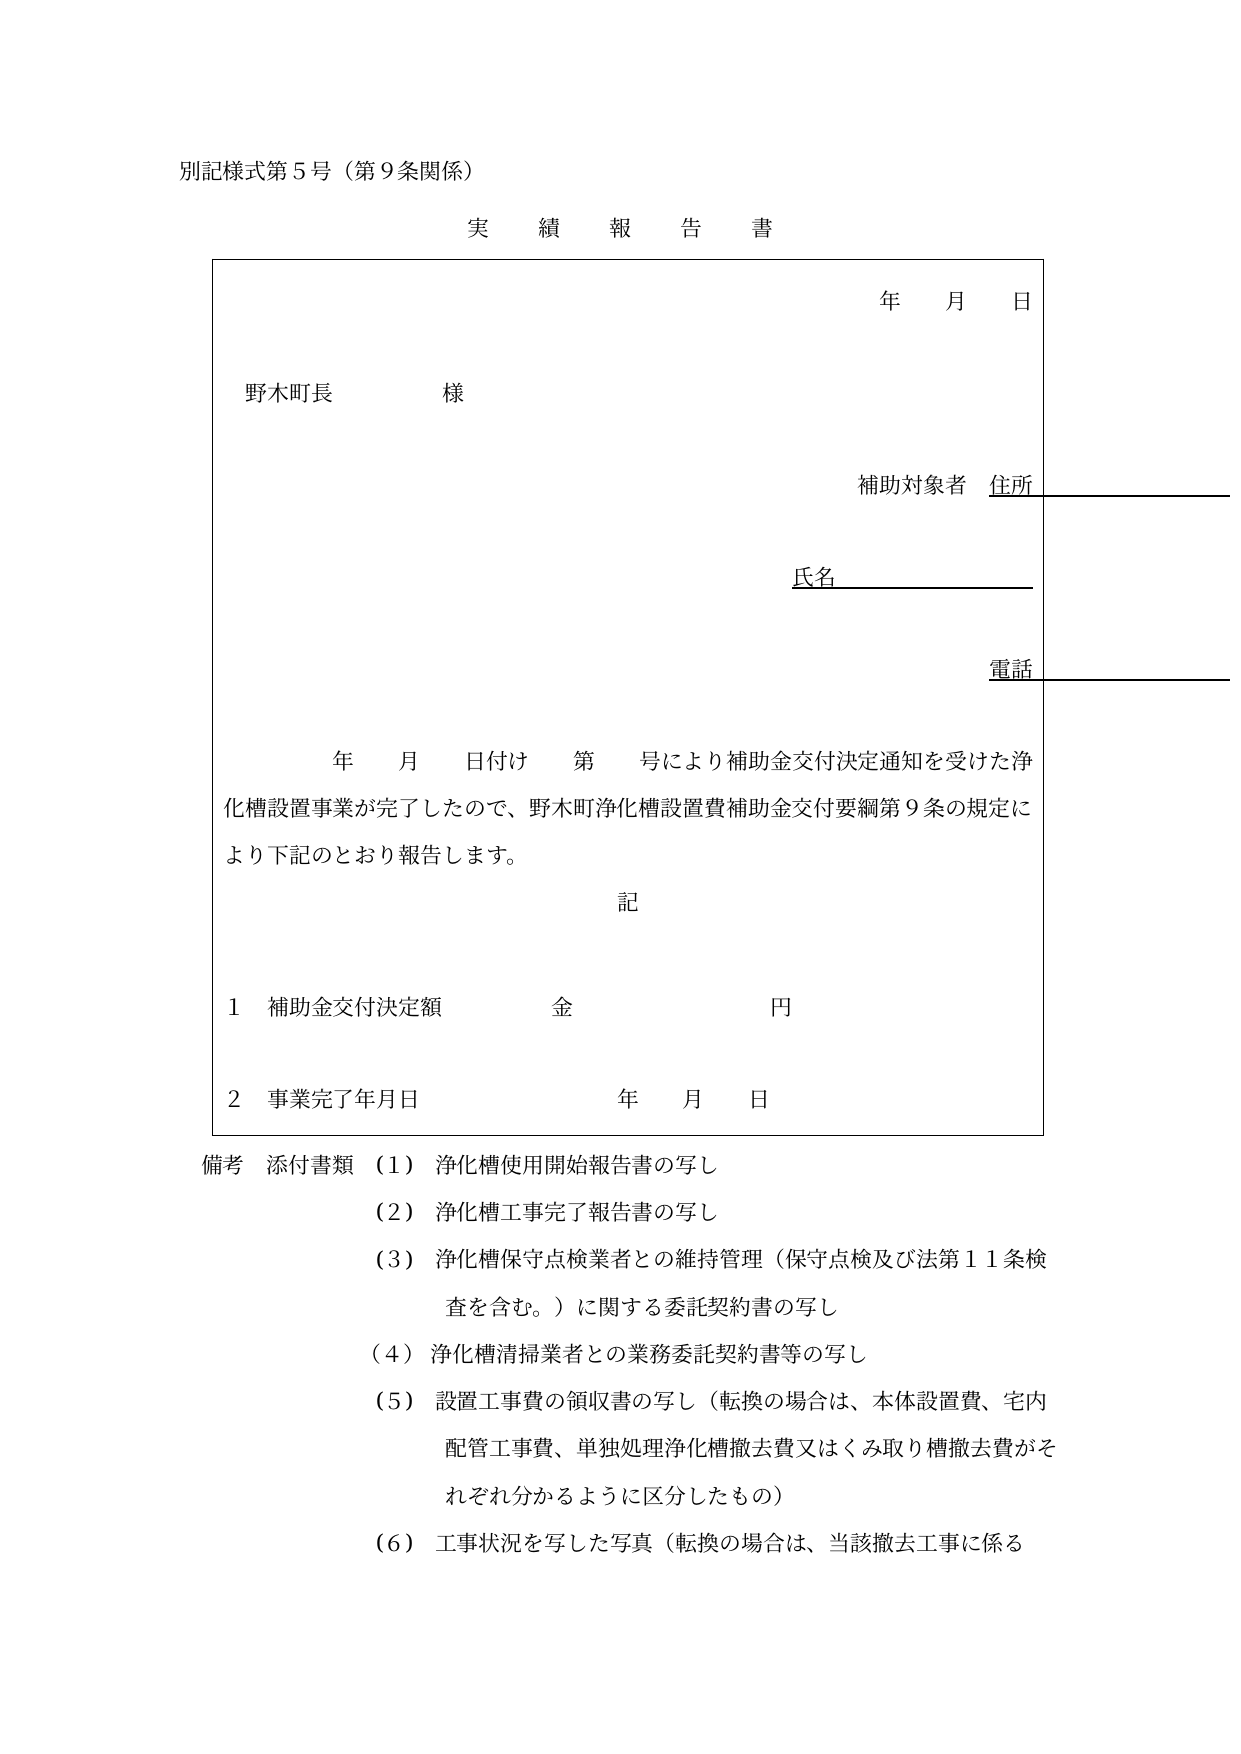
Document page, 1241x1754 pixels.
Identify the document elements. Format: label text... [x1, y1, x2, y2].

text (５) 設置工事費の領収書の写し（転換の場合は、本体設置費、宅内 [179, 1384, 1061, 1416]
text (２) 浄化槽工事完了報告書の写し [179, 1195, 1061, 1227]
text (３) 浄化槽保守点検業者との維持管理（保守点検及び法第１１条検 [179, 1243, 1061, 1274]
text 査を含む。）に関する委託契約書の写し [179, 1290, 1061, 1321]
table_header 年 月 日 野木町長 様 補助対象者 住所 氏名 印 電話 年 月 日付け 第 号により補助金交付決定通知を受けた浄化槽設置事業が完了したので、野木町浄化槽設置費補助金交付要綱第９条の規定により下記のとおり報告します。 記 １ 補助金交付決定額 金 円 ２ 事業完了年月日 年 月 日 [213, 260, 1043, 1134]
text 実 績 報 告 書 [179, 216, 1061, 238]
text (６) 工事状況を写した写真（転換の場合は、当該撤去工事に係る [179, 1526, 1061, 1558]
text 配管工事費、単独処理浄化槽撤去費又はくみ取り槽撤去費がそ [179, 1432, 1061, 1463]
text 別記様式第５号（第９条関係） [179, 154, 1061, 186]
text （４） 浄化槽清掃業者との業務委託契約書等の写し [179, 1337, 1061, 1369]
text 備考 添付書類 (１) 浄化槽使用開始報告書の写し [179, 1148, 1061, 1180]
text れぞれ分かるように区分したもの） [179, 1479, 1061, 1510]
